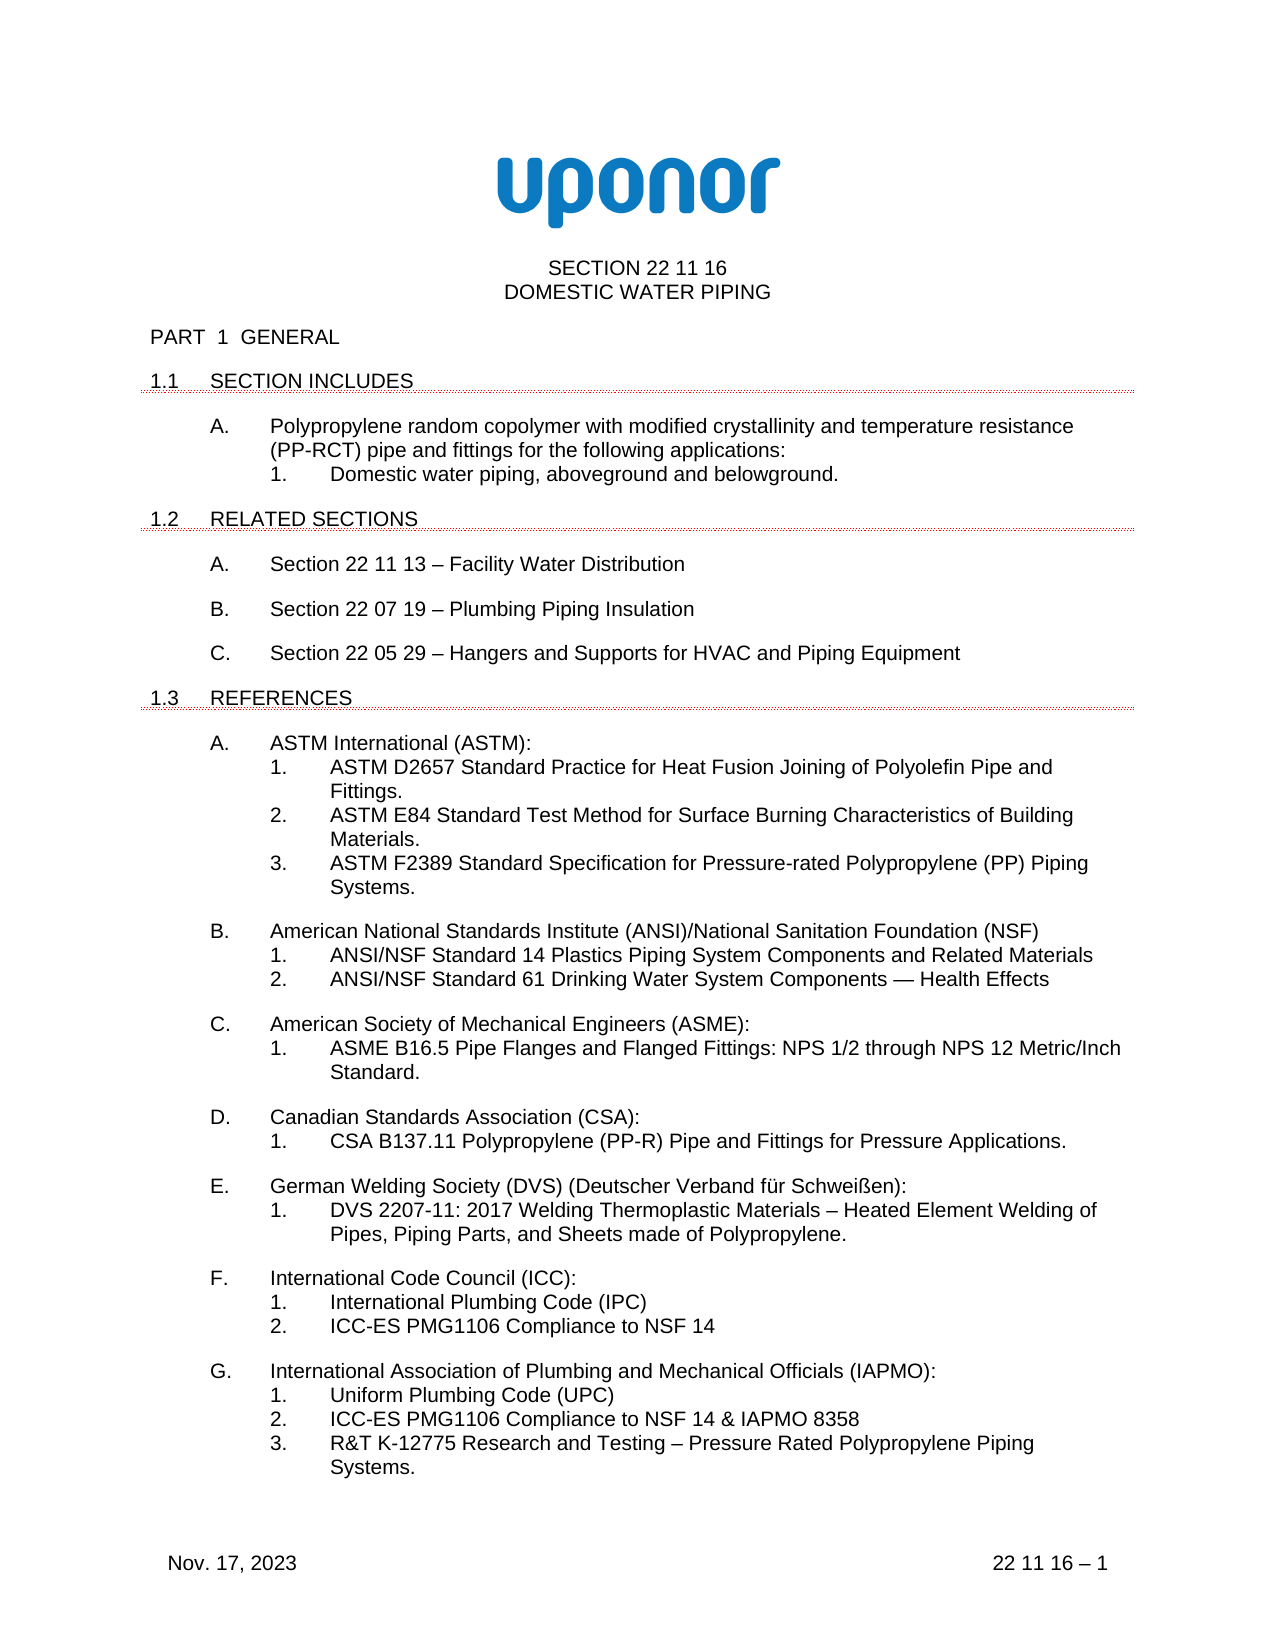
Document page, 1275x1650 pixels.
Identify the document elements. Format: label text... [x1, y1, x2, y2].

text Canadian Standards Association (CSA): [210, 1105, 1125, 1129]
text ASTM International (ASTM): [210, 731, 1125, 755]
text Polypropylene random copolymer with modified crystallinity and temperature resistance (PP-RCT) pipe and fittings for the following applications: [210, 414, 1125, 462]
text International Association of Plumbing and Mechanical Officials (IAPMO): [210, 1359, 1125, 1383]
list GENERAL [150, 324, 1125, 348]
text CSA B137.11 Polypropylene (PP-R) Pipe and Fittings for Pressure Applications. [270, 1129, 1125, 1153]
title DOMESTIC WATER PIPING [150, 280, 1125, 304]
text Uniform Plumbing Code (UPC) [270, 1383, 1125, 1407]
text ASTM F2389 Standard Specification for Pressure-rated Polypropylene (PP) Piping Systems. [270, 851, 1125, 898]
text ANSI/NSF Standard 61 Drinking Water System Components — Health Effects [270, 967, 1125, 991]
text ASTM D2657 Standard Practice for Heat Fusion Joining of Polyolefin Pipe and Fittings. [270, 755, 1125, 803]
text American Society of Mechanical Engineers (ASME): [210, 1012, 1125, 1036]
text ICC-ES PMG1106 Compliance to NSF 14 [270, 1314, 1125, 1338]
text Section 22 07 19 – Plumbing Piping Insulation [210, 596, 1125, 620]
text ASME B16.5 Pipe Flanges and Flanged Fittings: NPS 1/2 through NPS 12 Metric/Inch Standard. [270, 1036, 1125, 1084]
text DVS 2207-11: 2017 Welding Thermoplastic Materials – Heated Element Welding of Pipes, Piping Parts, and Sheets made of Polypropylene. [270, 1197, 1125, 1245]
text Section 22 05 29 ‒ Hangers and Supports for HVAC and Piping Equipment [210, 641, 1125, 665]
text International Code Council (ICC): [210, 1266, 1125, 1290]
text RELATED SECTIONS [150, 507, 1125, 531]
text German Welding Society (DVS) (Deutscher Verband für Schweißen): [210, 1173, 1125, 1197]
title SECTION 22 11 16 [150, 256, 1125, 280]
text American National Standards Institute (ANSI)/National Sanitation Foundation (NSF) [210, 919, 1125, 943]
text ASTM E84 Standard Test Method for Surface Burning Characteristics of Building Materials. [270, 803, 1125, 851]
text ICC-ES PMG1106 Compliance to NSF 14 & IAPMO 8358 [270, 1407, 1125, 1431]
text REFERENCES [150, 686, 1125, 710]
text International Plumbing Code (IPC) [270, 1290, 1125, 1314]
text SECTION INCLUDES [150, 369, 1125, 393]
text Domestic water piping, aboveground and belowground. [270, 462, 1125, 486]
picture [490, 150, 785, 237]
text R&T K-12775 Research and Testing – Pressure Rated Polypropylene Piping Systems. [270, 1431, 1125, 1479]
text Section 22 11 13 ‒ Facility Water Distribution [210, 552, 1125, 576]
text ANSI/NSF Standard 14 Plastics Piping System Components and Related Materials [270, 943, 1125, 967]
